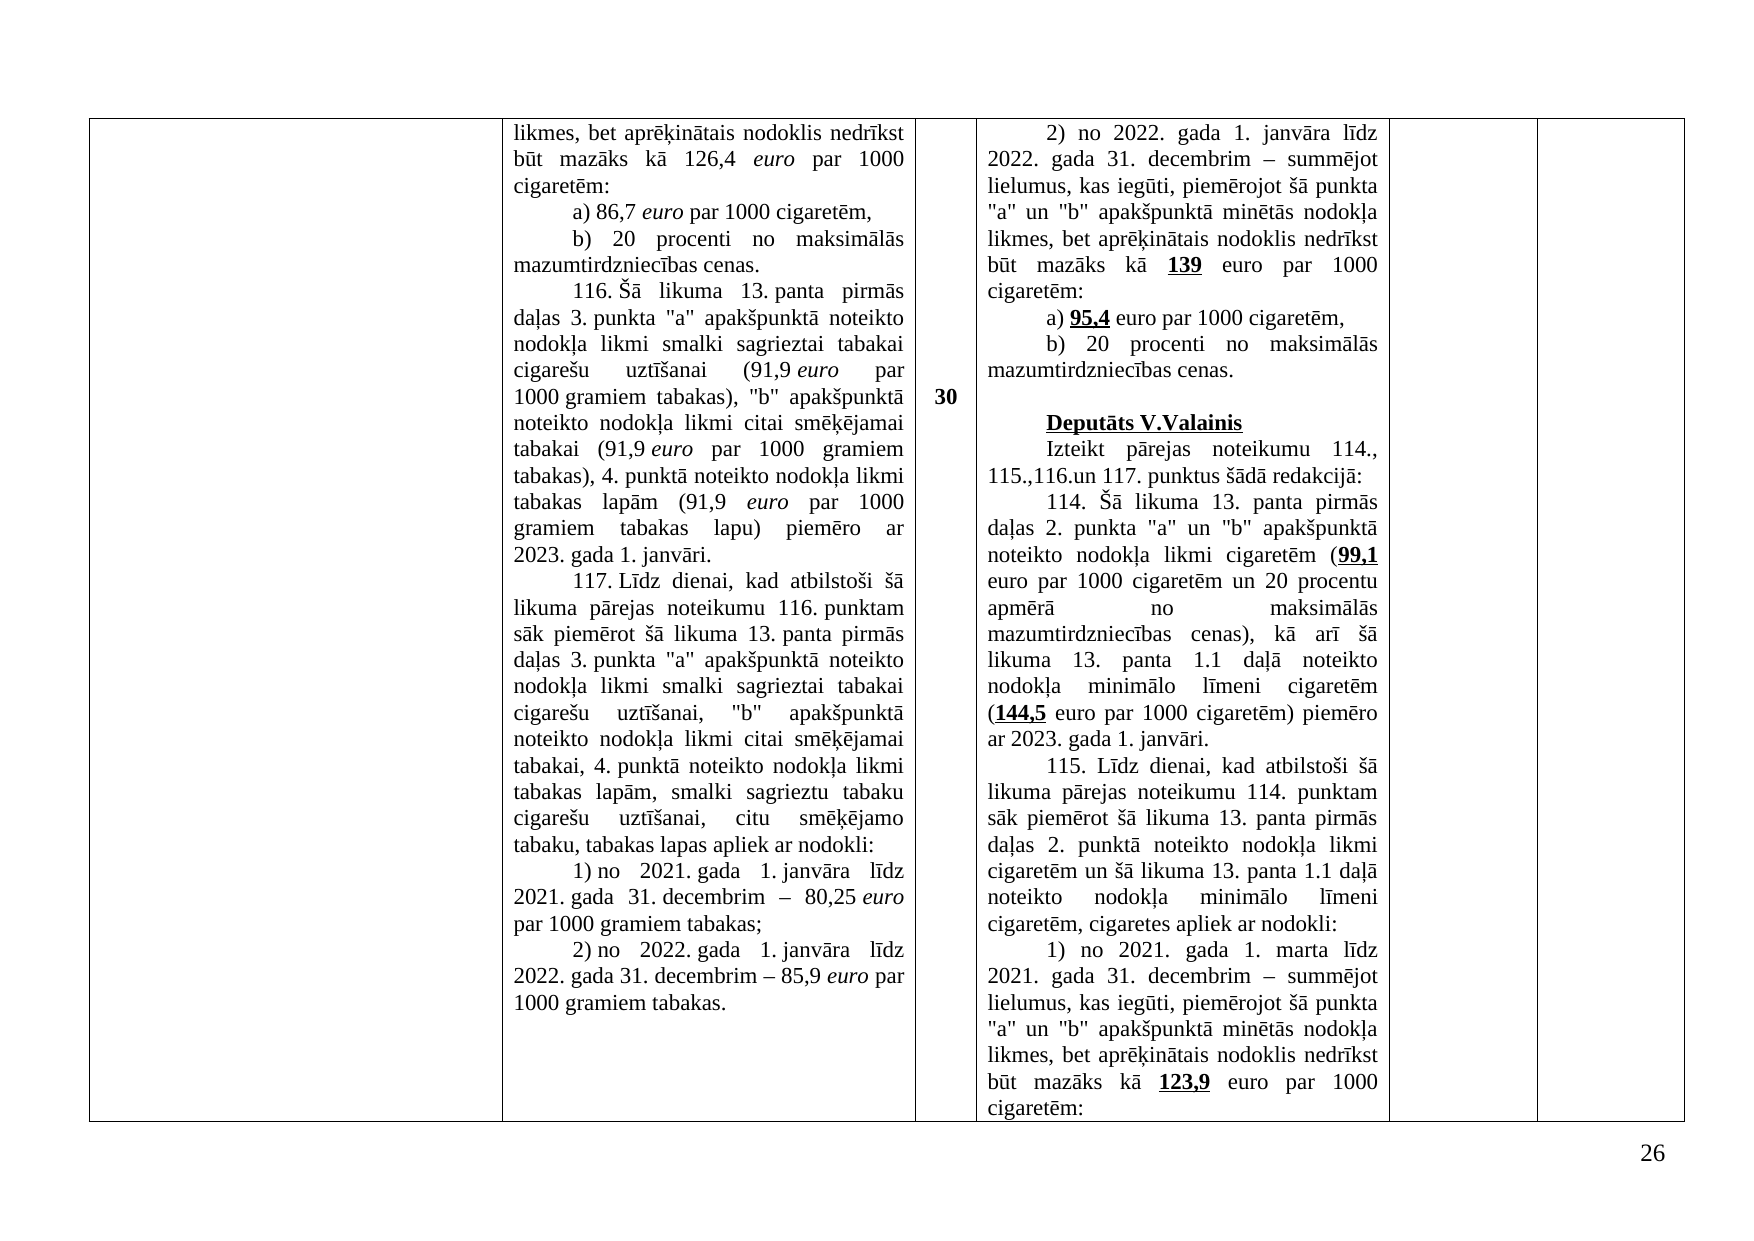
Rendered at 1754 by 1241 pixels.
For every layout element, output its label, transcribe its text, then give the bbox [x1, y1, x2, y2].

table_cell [503, 119, 915, 1121]
table_cell [1390, 119, 1537, 1121]
table_cell [90, 119, 502, 1121]
table_cell [1538, 119, 1684, 1121]
table_cell 29 30 31 32 33 34 [916, 119, 976, 1121]
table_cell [977, 119, 1389, 1121]
